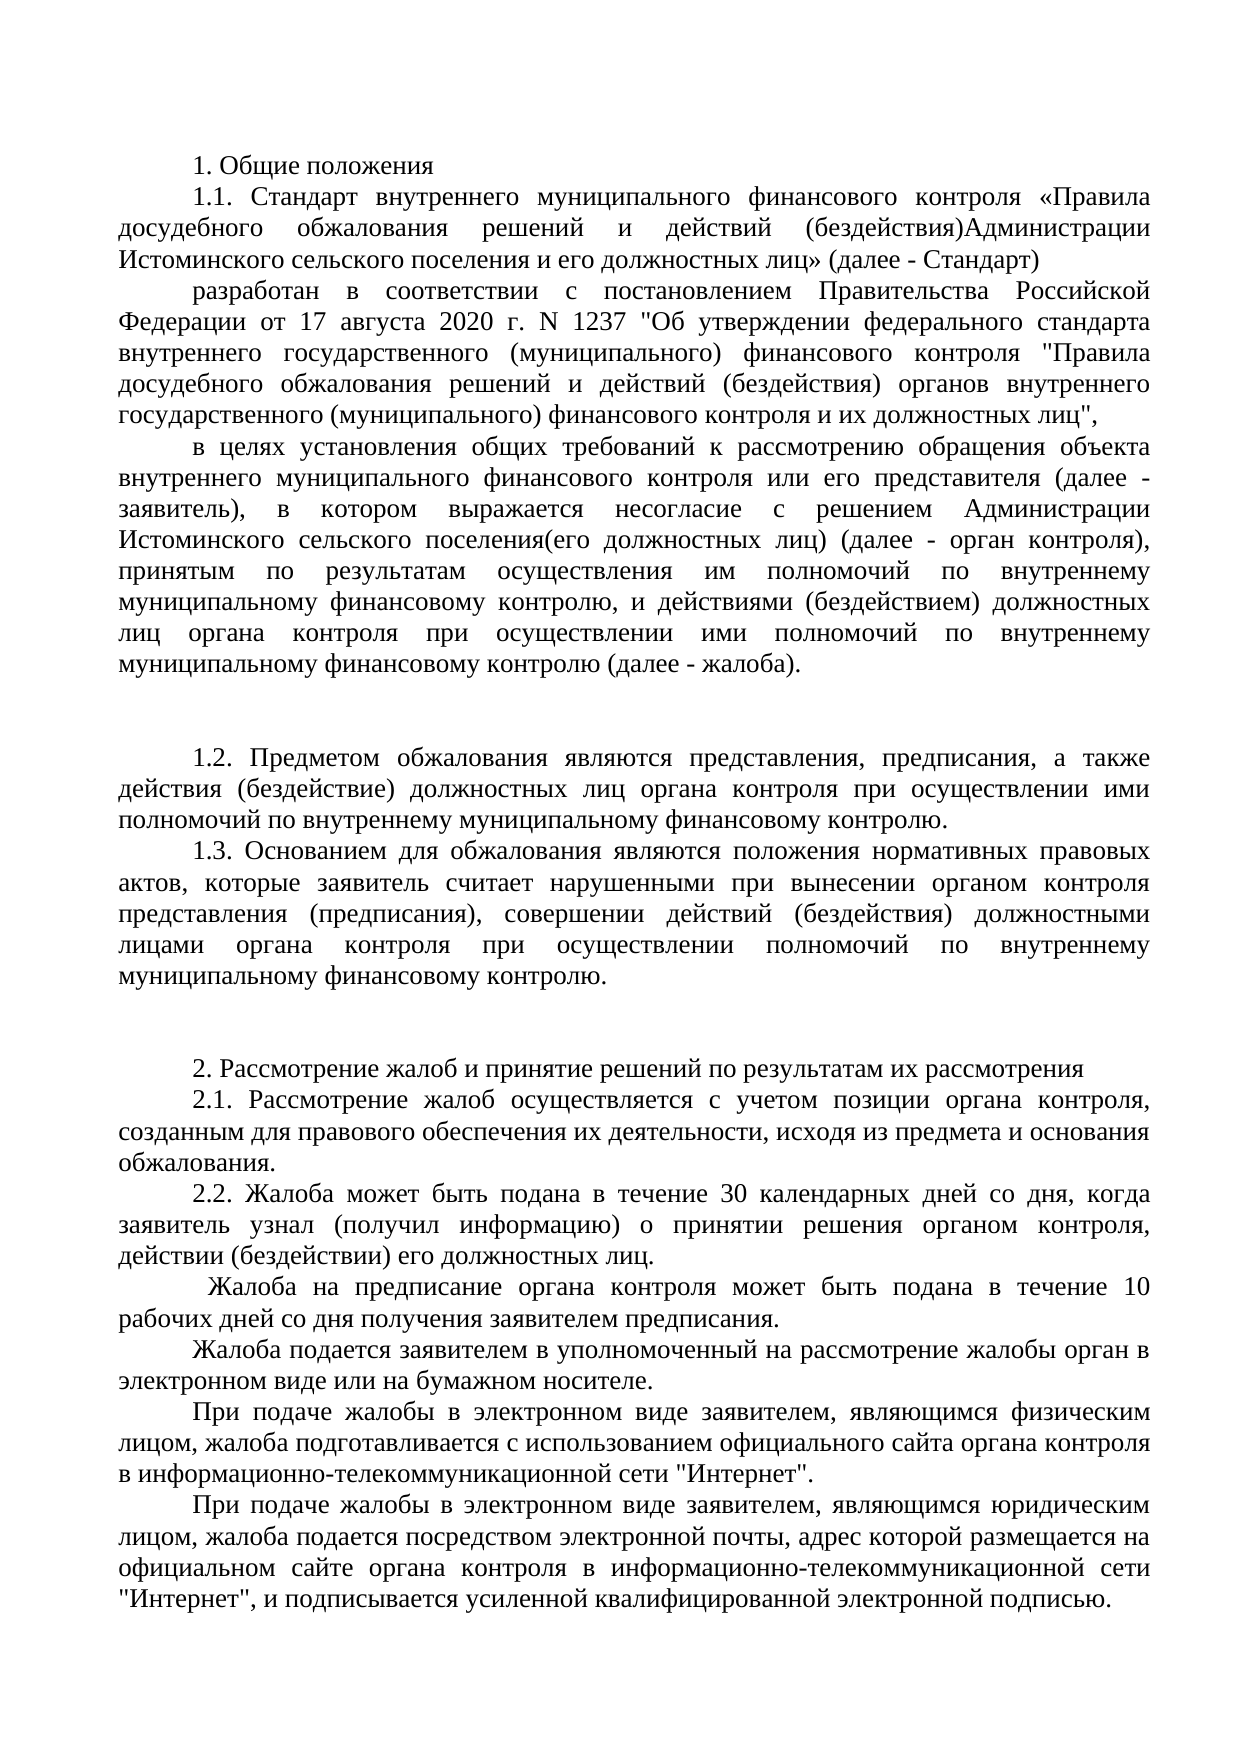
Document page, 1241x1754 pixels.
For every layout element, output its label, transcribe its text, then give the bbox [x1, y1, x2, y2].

text 2.1. Рассмотрение жалоб осуществляется с учетом позиции органа контроля, созданным для правового обеспечения их деятельности, исходя из предмета и основания обжалования. [118, 1084, 1152, 1177]
text При подаче жалобы в электронном виде заявителем, являющимся физическим лицом, жалоба подготавливается с использованием официального сайта органа контроля в информационно-телекоммуникационной сети "Интернет". [118, 1395, 1152, 1488]
text 1.1. Стандарт внутреннего муниципального финансового контроля «Правила досудебного обжалования решений и действий (бездействия)Администрации Истоминского сельского поселения и его должностных лиц» (далее - Стандарт) [118, 180, 1152, 274]
text 1. Общие положения [118, 149, 1152, 180]
text При подаче жалобы в электронном виде заявителем, являющимся юридическим лицом, жалоба подается посредством электронной почты, адрес которой размещается на официальном сайте органа контроля в информационно-телекоммуникационной сети "Интернет", и подписывается усиленной квалифицированной электронной подписью. [118, 1488, 1152, 1613]
text 1.2. Предметом обжалования являются представления, предписания, а также действия (бездействие) должностных лиц органа контроля при осуществлении ими полномочий по внутреннему муниципальному финансовому контролю. [118, 741, 1152, 834]
text Жалоба на предписание органа контроля может быть подана в течение 10 рабочих дней со дня получения заявителем предписания. [118, 1271, 1152, 1333]
text 2.2. Жалоба может быть подана в течение 30 календарных дней со дня, когда заявитель узнал (получил информацию) о принятии решения органом контроля, действии (бездействии) его должностных лиц. [118, 1177, 1152, 1271]
text 1.3. Основанием для обжалования являются положения нормативных правовых актов, которые заявитель считает нарушенными при вынесении органом контроля представления (предписания), совершении действий (бездействия) должностными лицами органа контроля при осуществлении полномочий по внутреннему муниципальному финансовому контролю. [118, 834, 1152, 990]
text разработан в соответствии с постановлением Правительства Российской Федерации от 17 августа 2020 г. N 1237 "Об утверждении федерального стандарта внутреннего государственного (муниципального) финансового контроля "Правила досудебного обжалования решений и действий (бездействия) органов внутреннего государственного (муниципального) финансового контроля и их должностных лиц", [118, 274, 1152, 429]
text в целях установления общих требований к рассмотрению обращения объекта внутреннего муниципального финансового контроля или его представителя (далее - заявитель), в котором выражается несогласие с решением Администрации Истоминского сельского поселения(его должностных лиц) (далее - орган контроля), принятым по результатам осуществления им полномочий по внутреннему муниципальному финансовому контролю, и действиями (бездействием) должностных лиц органа контроля при осуществлении ими полномочий по внутреннему муниципальному финансовому контролю (далее - жалоба). [118, 429, 1152, 679]
text Жалоба подается заявителем в уполномоченный на рассмотрение жалобы орган в электронном виде или на бумажном носителе. [118, 1333, 1152, 1395]
text 2. Рассмотрение жалоб и принятие решений по результатам их рассмотрения [118, 1052, 1152, 1084]
